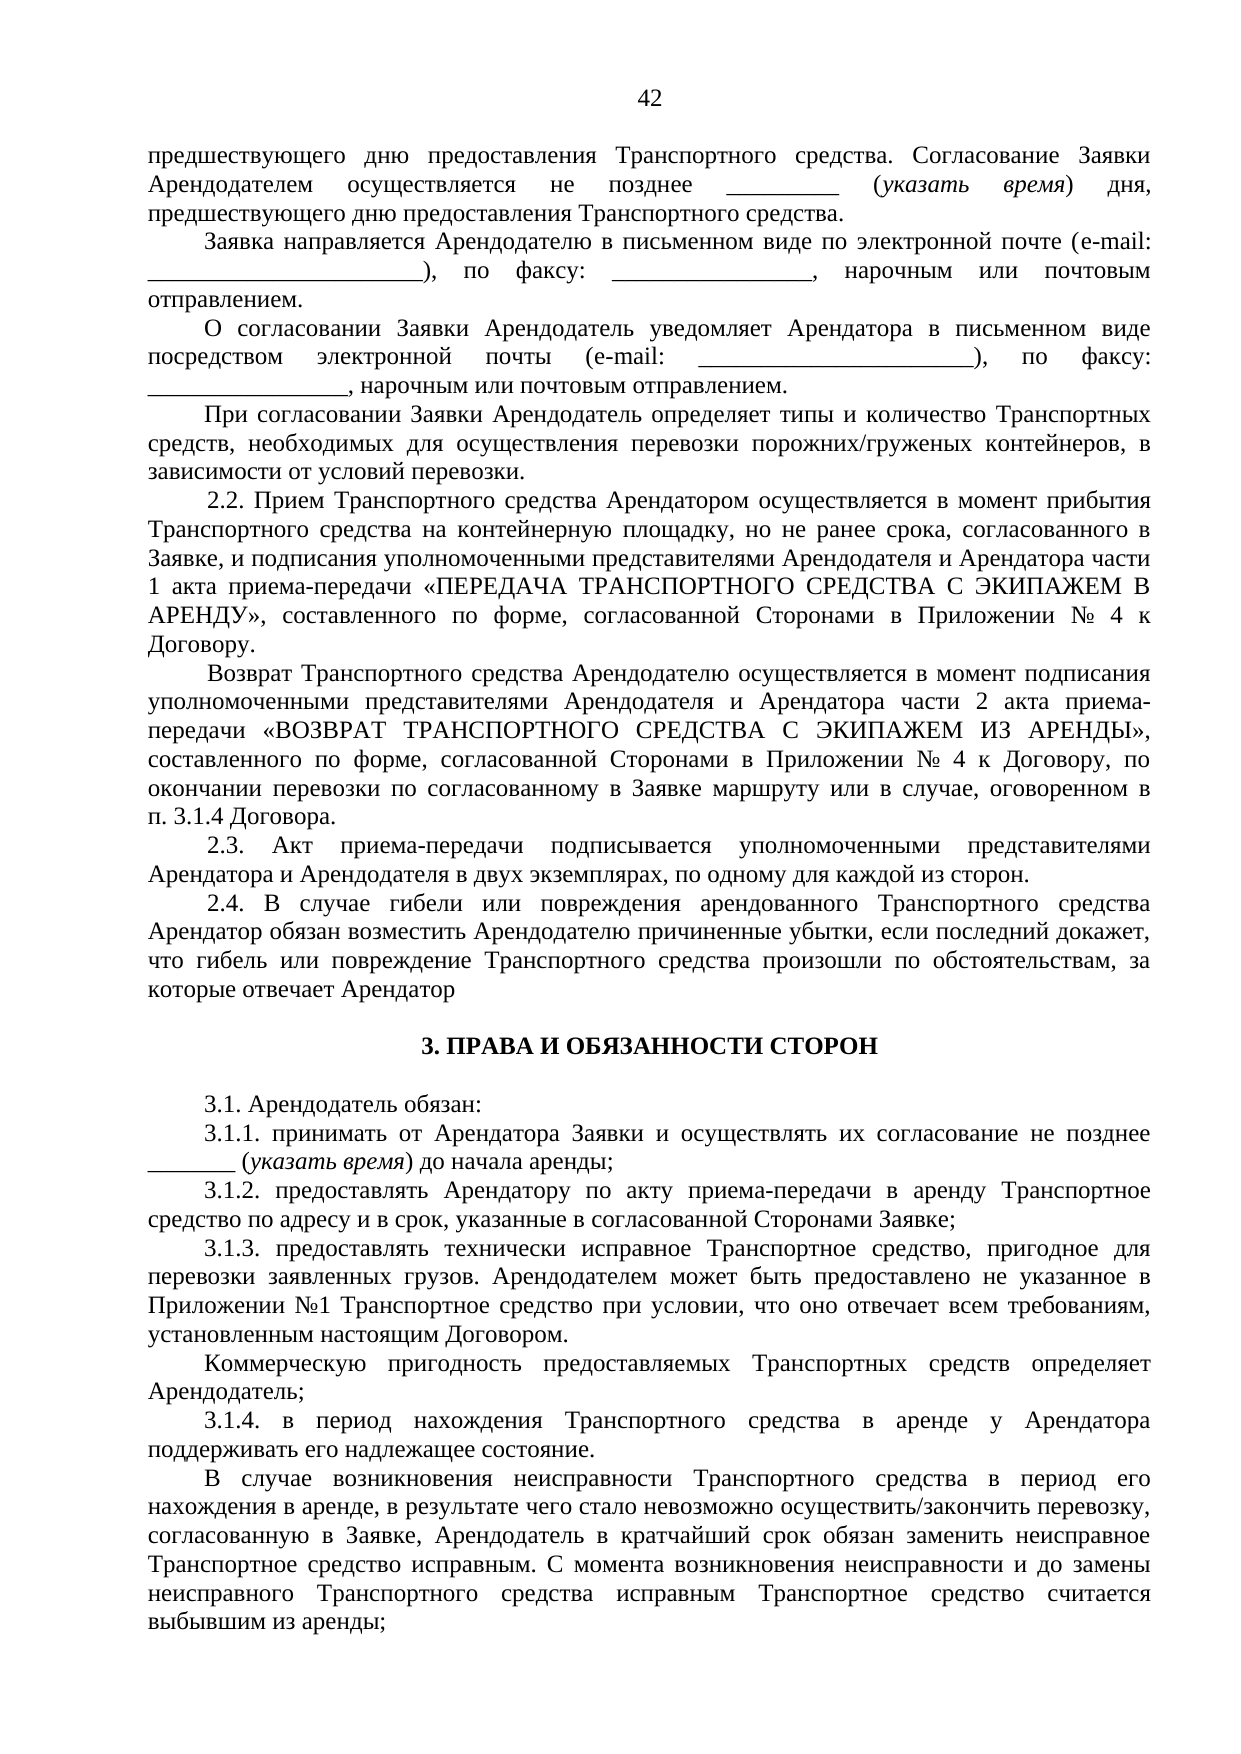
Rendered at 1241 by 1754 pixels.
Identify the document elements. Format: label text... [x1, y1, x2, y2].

text 3.1.4. в период нахождения Транспортного средства в аренде у Арендатора поддерживать его надлежащее состояние. [148, 1405, 1152, 1463]
text При согласовании Заявки Арендодатель определяет типы и количество Транспортных средств, необходимых для осуществления перевозки порожних/груженых контейнеров, в зависимости от условий перевозки. [148, 399, 1152, 485]
text 3.1.1. принимать от Арендатора Заявки и осуществлять их согласование не позднее _______ (указать время) до начала аренды; [148, 1118, 1152, 1175]
text 3.1.2. предоставлять Арендатору по акту приема-передачи в аренду Транспортное средство по адресу и в срок, указанные в согласованной Сторонами Заявке; [148, 1175, 1152, 1233]
text В случае возникновения неисправности Транспортного средства в период его нахождения в аренде, в результате чего стало невозможно осуществить/закончить перевозку, согласованную в Заявке, Арендодатель в кратчайший срок обязан заменить неисправное Транспортное средство исправным. С момента возникновения неисправности и до замены неисправного Транспортного средства исправным Транспортное средство считается выбывшим из аренды; [148, 1463, 1152, 1635]
text 2.3. Акт приема-передачи подписывается уполномоченными представителями Арендатора и Арендодателя в двух экземплярах, по одному для каждой из сторон. [148, 830, 1152, 888]
text 3.1. Арендодатель обязан: [148, 1089, 1152, 1118]
text 2.2. Прием Транспортного средства Арендатором осуществляется в момент прибытия Транспортного средства на контейнерную площадку, но не ранее срока, согласованного в Заявке, и подписания уполномоченными представителями Арендодателя и Арендатора части 1 акта приема-передачи «ПЕРЕДАЧА ТРАНСПОРТНОГО СРЕДСТВА С ЭКИПАЖЕМ В АРЕНДУ», составленного по форме, согласованной Сторонами в Приложении № 4 к Договору. [148, 485, 1152, 658]
text О согласовании Заявки Арендодатель уведомляет Арендатора в письменном виде посредством электронной почты (e-mail: ______________________), по факсу: ________________, нарочным или почтовым отправлением. [148, 313, 1152, 399]
text 3.1.3. предоставлять технически исправное Транспортное средство, пригодное для перевозки заявленных грузов. Арендодателем может быть предоставлено не указанное в Приложении №1 Транспортное средство при условии, что оно отвечает всем требованиям, установленным настоящим Договором. [148, 1233, 1152, 1348]
text Коммерческую пригодность предоставляемых Транспортных средств определяет Арендодатель; [148, 1348, 1152, 1405]
text Возврат Транспортного средства Арендодателю осуществляется в момент подписания уполномоченными представителями Арендодателя и Арендатора части 2 акта приема-передачи «ВОЗВРАТ ТРАНСПОРТНОГО СРЕДСТВА С ЭКИПАЖЕМ ИЗ АРЕНДЫ», составленного по форме, согласованной Сторонами в Приложении № 4 к Договору, по окончании перевозки по согласованному в Заявке маршруту или в случае, оговоренном в п. 3.1.4 Договора. [148, 658, 1152, 830]
text 3. ПРАВА И ОБЯЗАННОСТИ СТОРОН [148, 1031, 1152, 1060]
text 2.4. В случае гибели или повреждения арендованного Транспортного средства Арендатор обязан возместить Арендодателю причиненные убытки, если последний докажет, что гибель или повреждение Транспортного средства произошли по обстоятельствам, за которые отвечает Арендатор [148, 888, 1152, 1003]
text Заявка направляется Арендодателю в письменном виде по электронной почте (e-mail: ______________________), по факсу: ________________, нарочным или почтовым отправлением. [148, 226, 1152, 313]
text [148, 140, 1152, 226]
